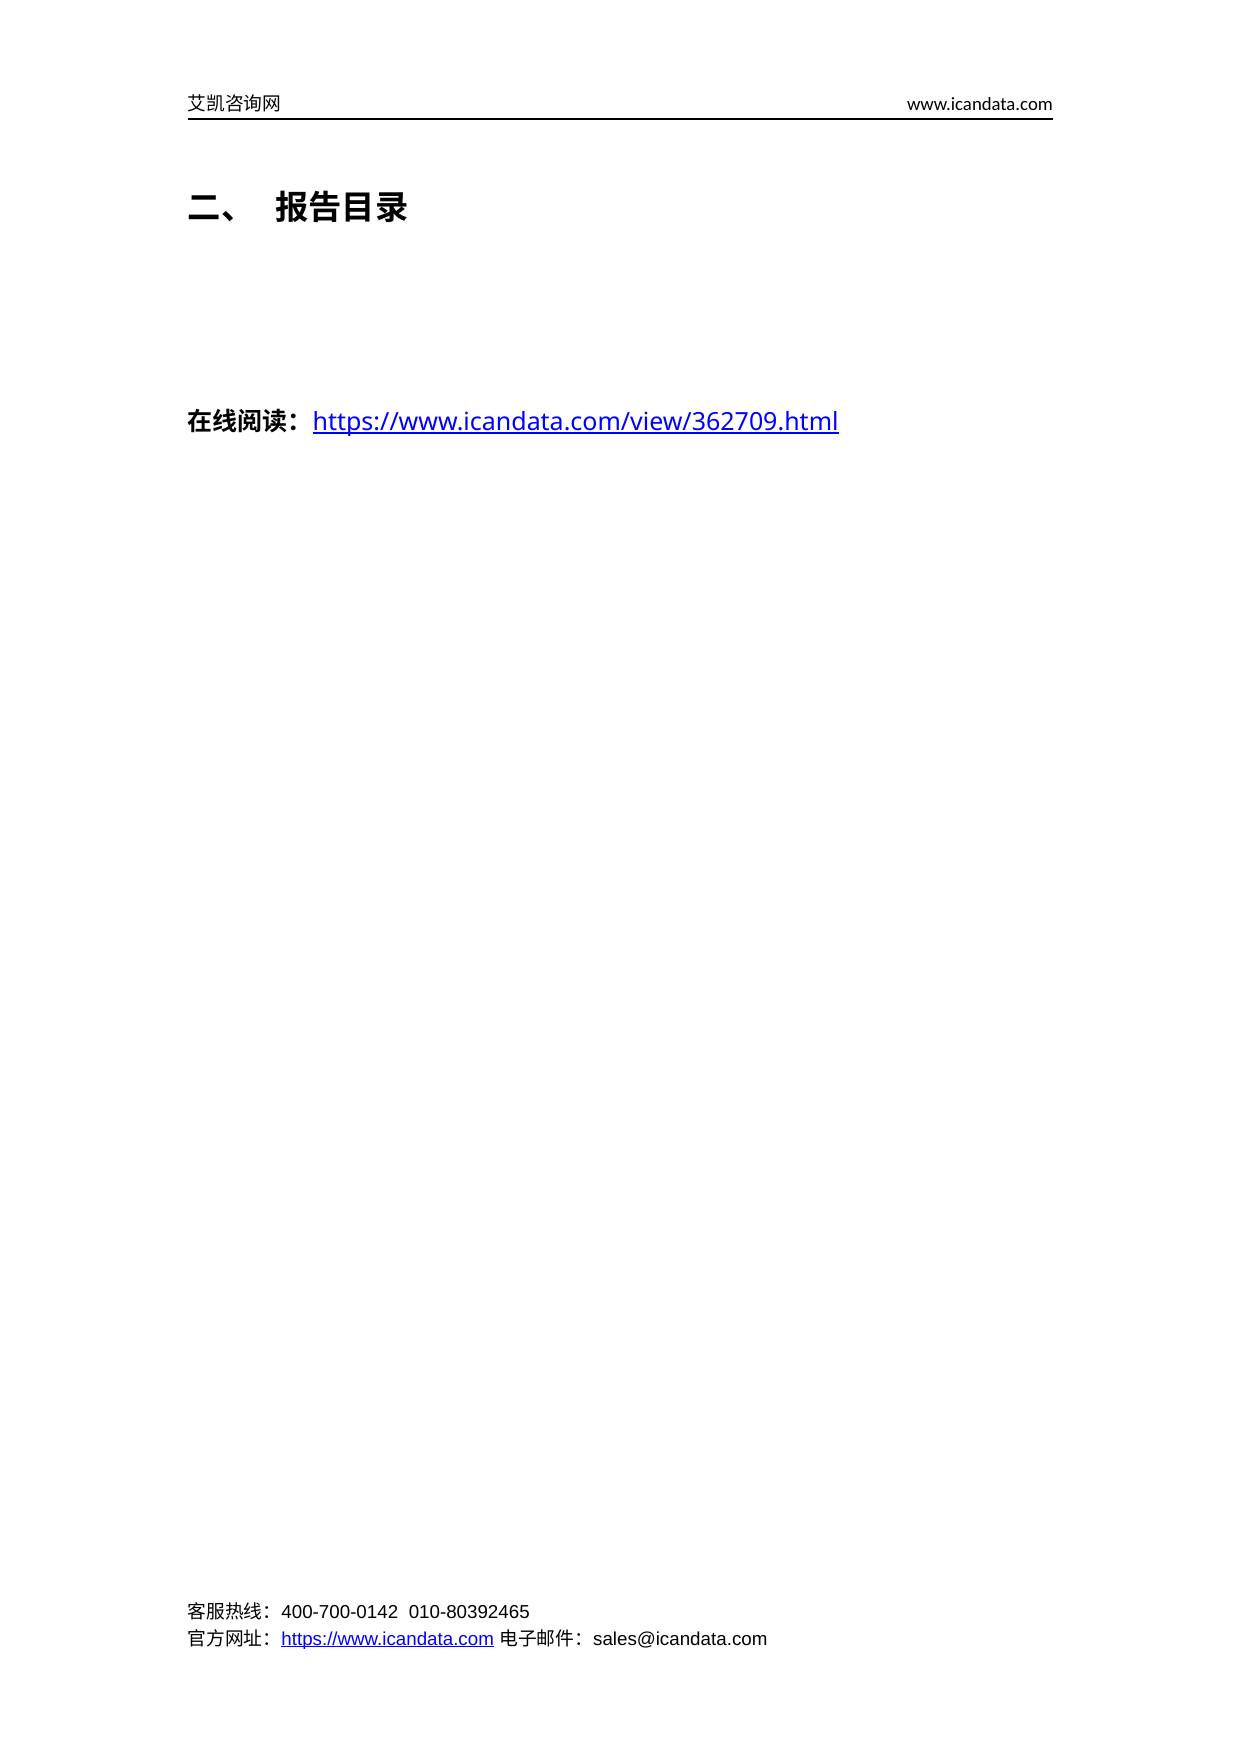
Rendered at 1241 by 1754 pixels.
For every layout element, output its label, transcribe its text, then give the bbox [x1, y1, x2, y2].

text 在线阅读：https://www.icandata.com/view/362709.html [187, 387, 1053, 452]
subtitle 报告目录 [187, 172, 1053, 237]
